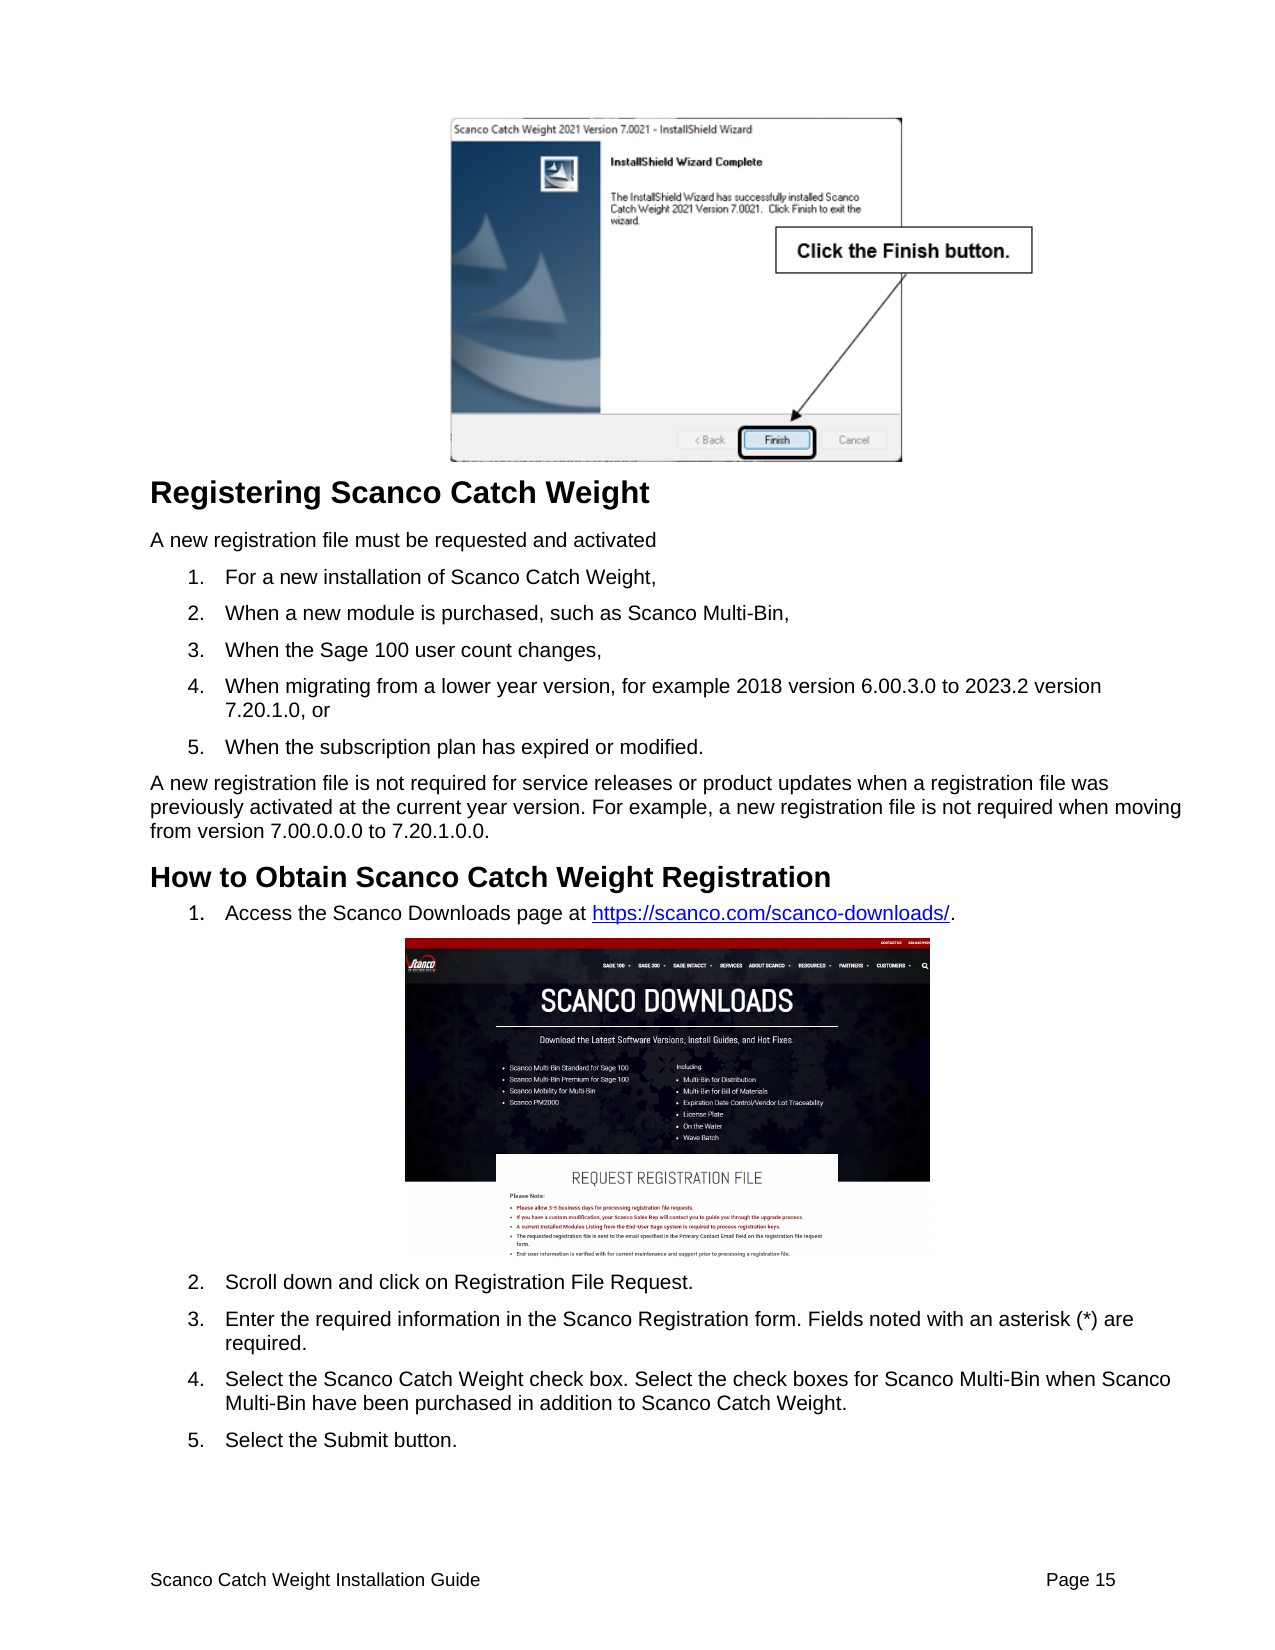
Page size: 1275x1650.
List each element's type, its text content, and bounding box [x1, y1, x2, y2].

text Select the Submit button. [187, 1427, 1185, 1451]
picture [405, 938, 930, 1258]
text Scroll down and click on Registration File Request. [187, 1270, 1185, 1294]
text Enter the required information in the Scanco Registration form. Fields noted with an asterisk (*) are required. [187, 1307, 1185, 1354]
text When the subscription plan has expired or modified. [187, 734, 1185, 758]
subtitle How to Obtain Scanco Catch Weight Registration [150, 859, 1185, 893]
subtitle Registering Scanco Catch Weight [150, 474, 1185, 511]
list When a new module is purchased, such as Scanco Multi-Bin, [187, 601, 1185, 625]
text A new registration file is not required for service releases or product updates when a registration file was previously activated at the current year version. For example, a new registration file is not required when moving from version 7.00.0.0.0 to 7.20.1.0.0. [150, 771, 1185, 843]
text When migrating from a lower year version, for example 2018 version 6.00.3.0 to 2023.2 version 7.20.1.0, or [187, 674, 1185, 722]
list When the Sage 100 user count changes, [187, 638, 1185, 662]
list Select the Scanco Catch Weight check box. Select the check boxes for Scanco Multi-Bin when Scanco Multi-Bin have been purchased in addition to Scanco Catch Weight. [187, 1367, 1185, 1415]
text A new registration file must be requested and activated [150, 528, 1185, 552]
list For a new installation of Scanco Catch Weight, [187, 565, 1185, 589]
list Access the Scanco Downloads page at https://scanco.com/scanco-downloads/. [187, 898, 1185, 926]
picture [150, 107, 1185, 462]
